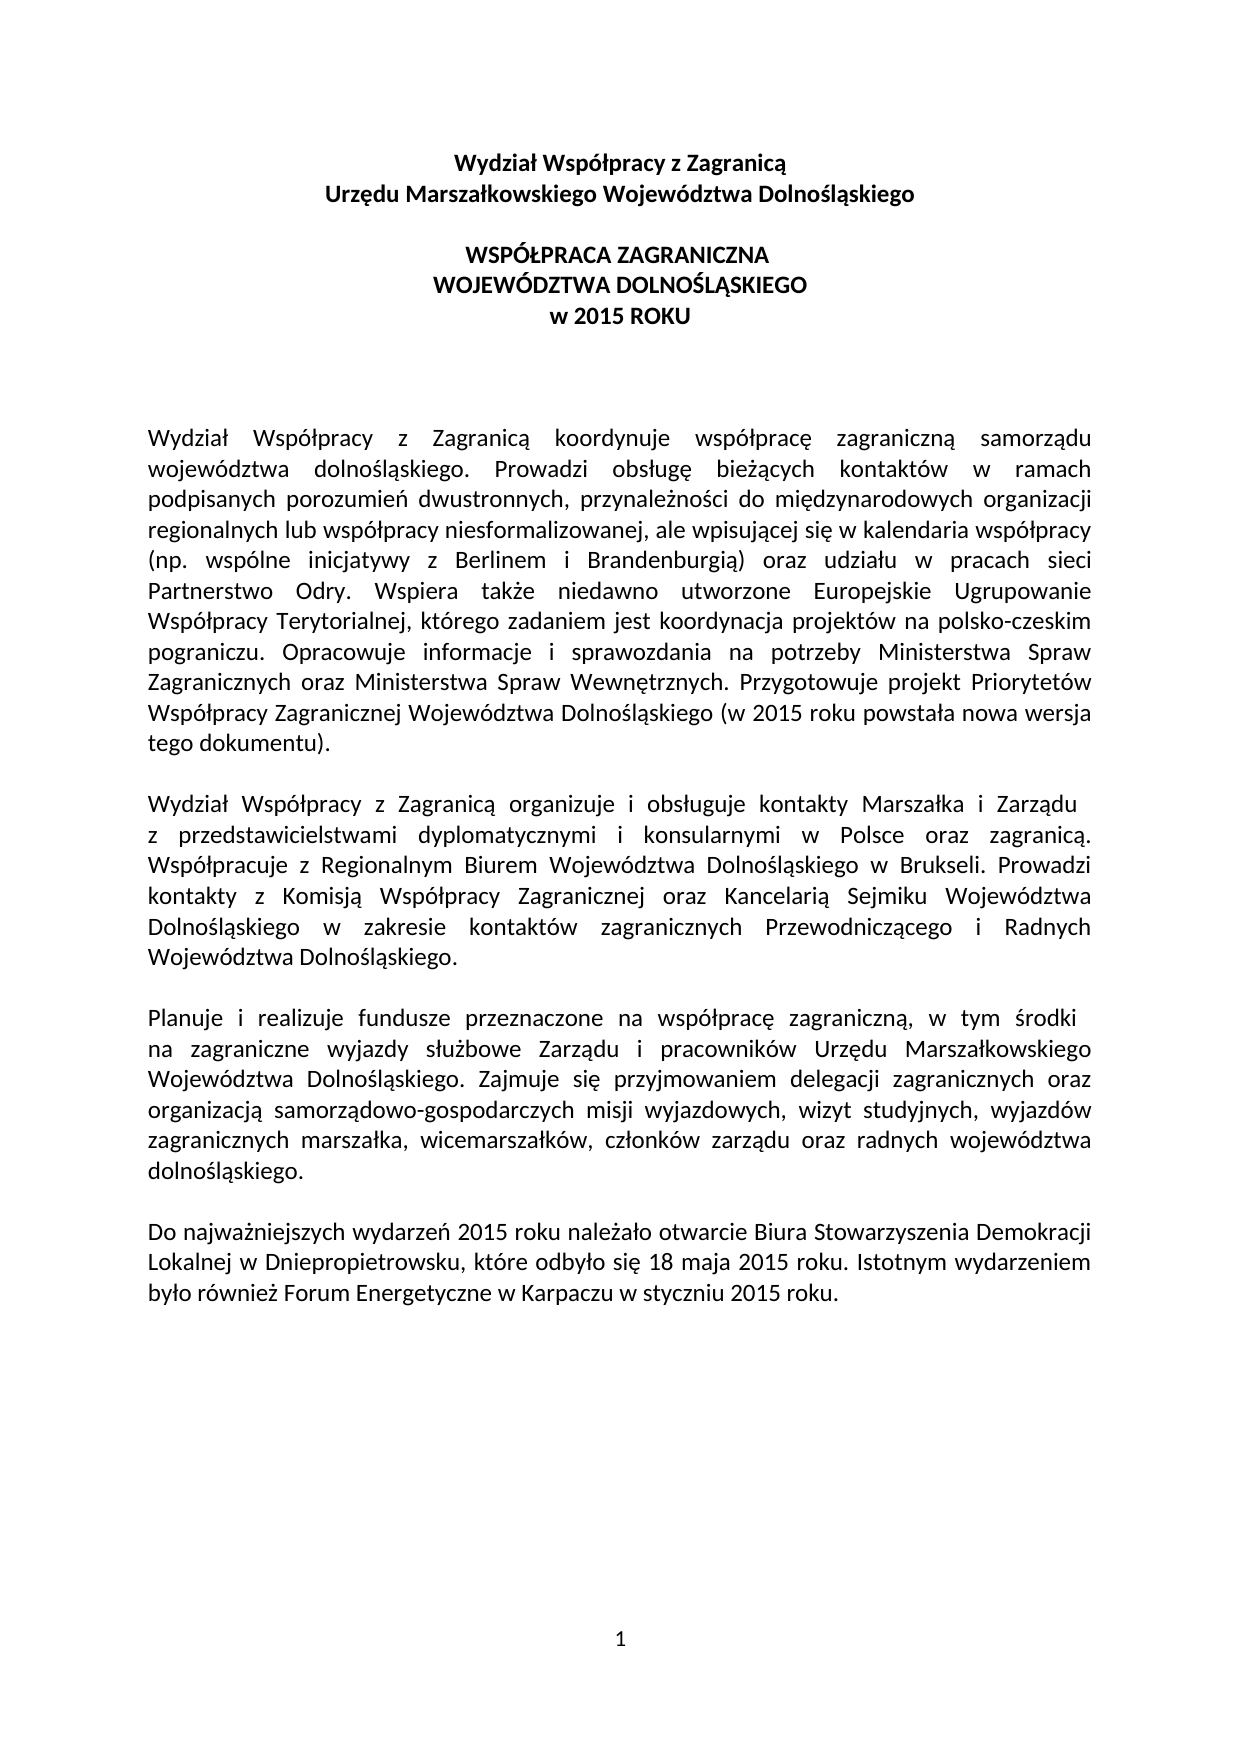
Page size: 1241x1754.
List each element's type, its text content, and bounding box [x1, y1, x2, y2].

text Urzędu Marszałkowskiego Województwa Dolnośląskiego [148, 178, 1093, 209]
text Wydział Współpracy z Zagranicą koordynuje współpracę zagraniczną samorządu województwa dolnośląskiego. Prowadzi obsługę bieżących kontaktów w ramach podpisanych porozumień dwustronnych, przynależności do międzynarodowych organizacji regionalnych lub współpracy niesformalizowanej, ale wpisującej się w kalendaria współpracy (np. wspólne inicjatywy z Berlinem i Brandenburgią) oraz udziału w pracach sieci Partnerstwo Odry. Wspiera także niedawno utworzone Europejskie Ugrupowanie Współpracy Terytorialnej, którego zadaniem jest koordynacja projektów na polsko-czeskim pograniczu. Opracowuje informacje i sprawozdania na potrzeby Ministerstwa Spraw Zagranicznych oraz Ministerstwa Spraw Wewnętrznych. Przygotowuje projekt Priorytetów Współpracy Zagranicznej Województwa Dolnośląskiego (w 2015 roku powstała nowa wersja tego dokumentu). [148, 422, 1093, 758]
text Do najważniejszych wydarzeń 2015 roku należało otwarcie Biura Stowarzyszenia Demokracji Lokalnej w Dniepropietrowsku, które odbyło się 18 maja 2015 roku. Istotnym wydarzeniem było również Forum Energetyczne w Karpaczu w styczniu 2015 roku. [148, 1216, 1093, 1307]
text Wydział Współpracy z Zagranicą [148, 148, 1093, 178]
text Planuje i realizuje fundusze przeznaczone na współpracę zagraniczną, w tym środki na zagraniczne wyjazdy służbowe Zarządu i pracowników Urzędu Marszałkowskiego Województwa Dolnośląskiego. Zajmuje się przyjmowaniem delegacji zagranicznych oraz organizacją samorządowo-gospodarczych misji wyjazdowych, wizyt studyjnych, wyjazdów zagranicznych marszałka, wicemarszałków, członków zarządu oraz radnych województwa dolnośląskiego. [148, 1002, 1093, 1185]
text w 2015 ROKU [148, 300, 1093, 331]
text Wydział Współpracy z Zagranicą organizuje i obsługuje kontakty Marszałka i Zarządu z przedstawicielstwami dyplomatycznymi i konsularnymi w Polsce oraz zagranicą. Współpracuje z Regionalnym Biurem Województwa Dolnośląskiego w Brukseli. Prowadzi kontakty z Komisją Współpracy Zagranicznej oraz Kancelarią Sejmiku Województwa Dolnośląskiego w zakresie kontaktów zagranicznych Przewodniczącego i Radnych Województwa Dolnośląskiego. [148, 788, 1093, 972]
text WSPÓŁPRACA ZAGRANICZNA WOJEWÓDZTWA DOLNOŚLĄSKIEGO [148, 239, 1093, 300]
